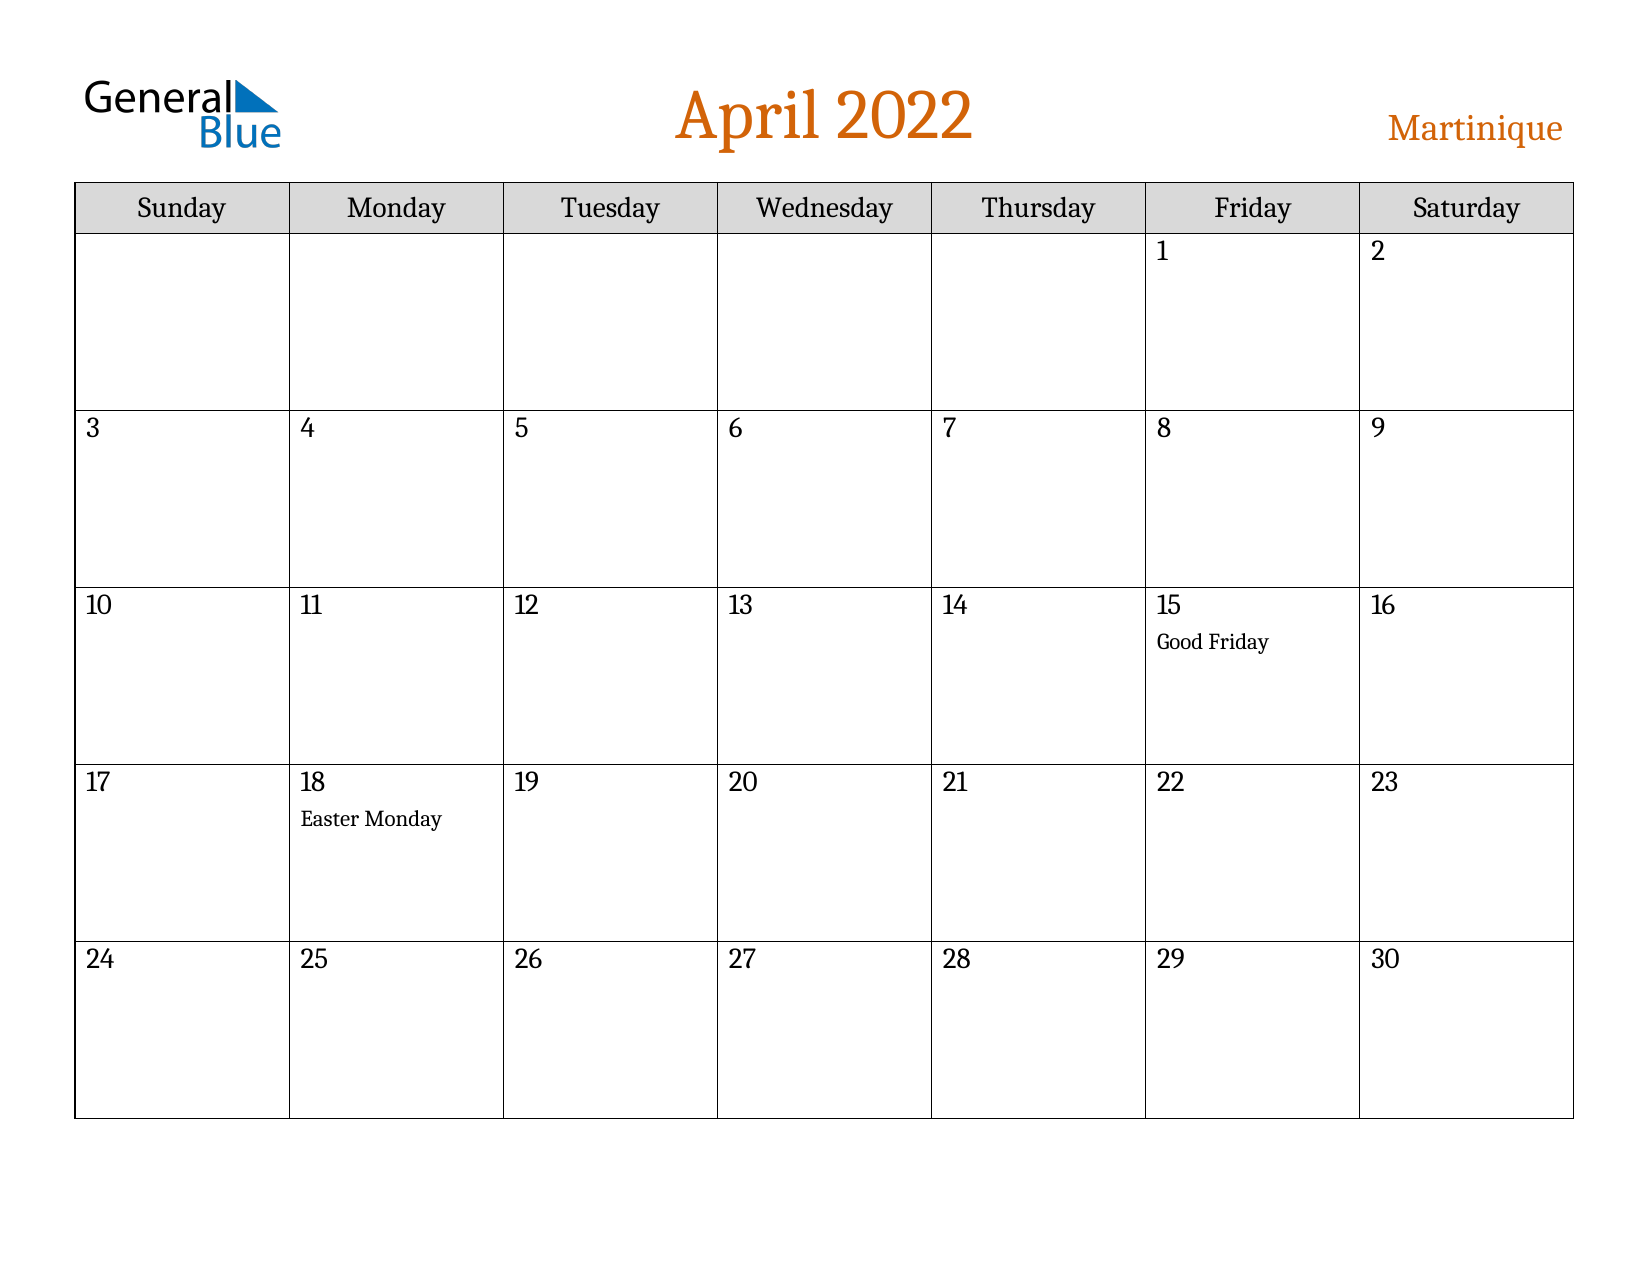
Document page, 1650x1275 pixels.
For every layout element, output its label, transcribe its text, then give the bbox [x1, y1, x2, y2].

table_cell [76, 806, 289, 941]
table_cell [718, 234, 931, 275]
table_cell [932, 983, 1145, 1118]
table_cell Good Friday [1146, 629, 1359, 764]
table_cell 14 [932, 588, 1145, 629]
table_cell 29 [1146, 942, 1359, 983]
table_cell [290, 983, 503, 1118]
table_cell Tuesday [504, 183, 717, 233]
table_cell Thursday [932, 183, 1145, 233]
table_cell [290, 452, 503, 587]
table_cell Friday [1146, 183, 1359, 233]
table_cell [504, 983, 717, 1118]
table_cell 11 [290, 588, 503, 629]
table_cell [1146, 452, 1359, 587]
table_cell 8 [1146, 411, 1359, 452]
table_cell [932, 452, 1145, 587]
table_cell [1360, 983, 1573, 1118]
table_cell Easter Monday [290, 806, 503, 941]
table_cell 26 [504, 942, 717, 983]
table_cell 4 [290, 411, 503, 452]
table_cell 18 [290, 765, 503, 806]
table_cell [932, 806, 1145, 941]
table_cell 1 [1146, 234, 1359, 275]
table_cell 17 [76, 765, 289, 806]
table_cell [504, 629, 717, 764]
table_cell 19 [504, 765, 717, 806]
table_cell [718, 806, 931, 941]
table_cell [76, 275, 289, 410]
table_cell 3 [76, 411, 289, 452]
table_cell [932, 629, 1145, 764]
table_cell 9 [1360, 411, 1573, 452]
table_cell [1360, 275, 1573, 410]
table_cell 16 [1360, 588, 1573, 629]
table_header [75, 75, 503, 182]
table_cell 30 [1360, 942, 1573, 983]
table_cell 13 [718, 588, 931, 629]
table_cell [1360, 806, 1573, 941]
table_cell [76, 452, 289, 587]
table_cell [718, 983, 931, 1118]
table_cell Sunday [76, 183, 289, 233]
table_cell [718, 629, 931, 764]
table_cell 2 [1360, 234, 1573, 275]
table_cell 12 [504, 588, 717, 629]
table_cell [76, 234, 289, 275]
table_header April 2022 [503, 75, 1146, 182]
table_cell [932, 234, 1145, 275]
table_cell 6 [718, 411, 931, 452]
table_cell 20 [718, 765, 931, 806]
table_cell [932, 275, 1145, 410]
table_cell 15 [1146, 588, 1359, 629]
table_cell [1360, 452, 1573, 587]
table_cell Saturday [1360, 183, 1573, 233]
table_cell [1146, 983, 1359, 1118]
table_cell [1146, 806, 1359, 941]
table_cell 22 [1146, 765, 1359, 806]
table_cell 21 [932, 765, 1145, 806]
picture [85, 80, 281, 148]
table_cell Wednesday [718, 183, 931, 233]
table_cell 7 [932, 411, 1145, 452]
table_header Martinique [1146, 75, 1574, 182]
table_cell Monday [290, 183, 503, 233]
table_cell 28 [932, 942, 1145, 983]
table_cell 24 [76, 942, 289, 983]
table_cell [76, 983, 289, 1118]
table_cell 10 [76, 588, 289, 629]
table_cell [718, 275, 931, 410]
table_cell [504, 234, 717, 275]
table_cell 23 [1360, 765, 1573, 806]
table_cell 27 [718, 942, 931, 983]
table_cell [504, 806, 717, 941]
table_cell 25 [290, 942, 503, 983]
table_cell [1146, 275, 1359, 410]
table_cell [290, 234, 503, 275]
table_cell [718, 452, 931, 587]
table_cell [76, 629, 289, 764]
table_cell [504, 452, 717, 587]
table_cell 5 [504, 411, 717, 452]
table_cell [1360, 629, 1573, 764]
table_cell [290, 275, 503, 410]
table_cell [504, 275, 717, 410]
table_cell [290, 629, 503, 764]
